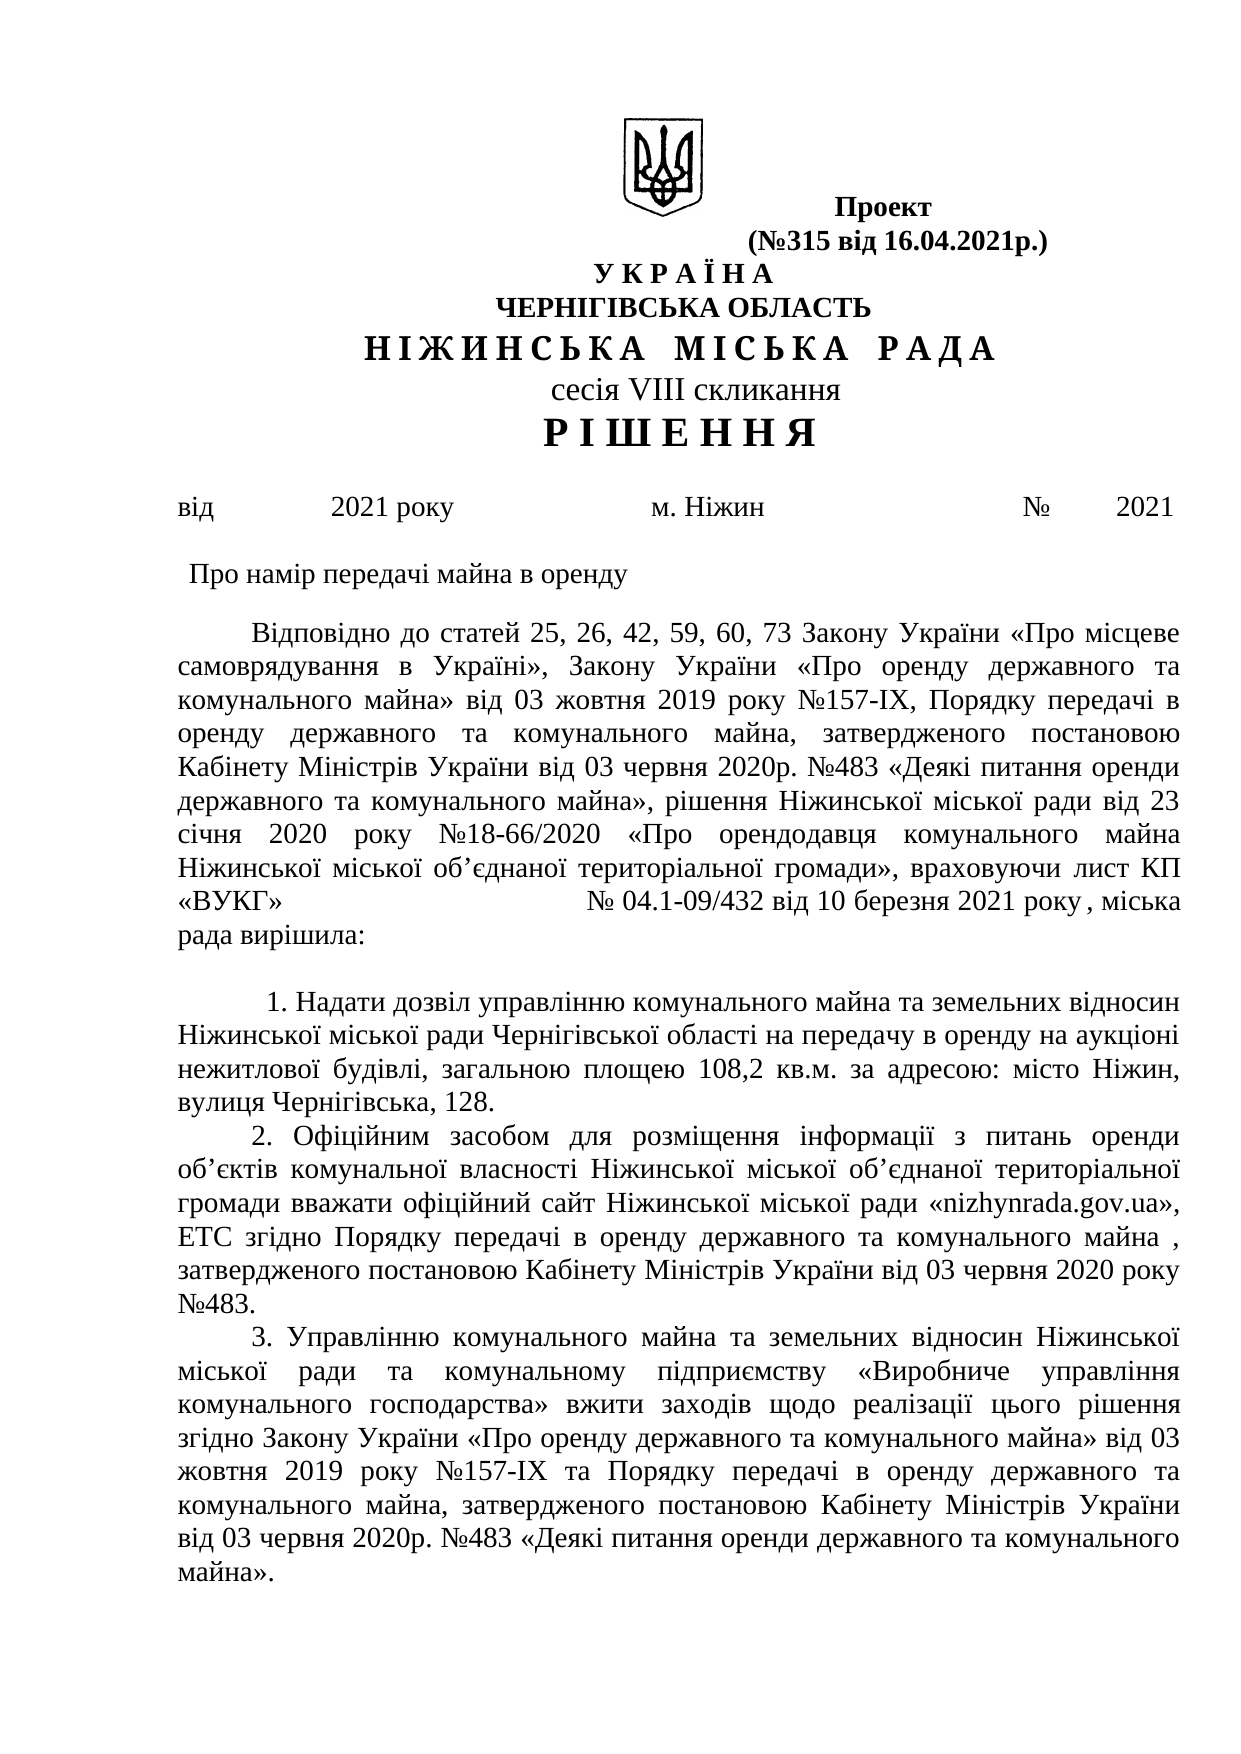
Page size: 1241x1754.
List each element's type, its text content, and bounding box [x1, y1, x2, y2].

text Н І Ж И Н С Ь К А М І С Ь К А Р А Д А [177, 331, 1181, 369]
text (№315 від 16.04.2021р.) [177, 223, 1181, 256]
table_header Про намір передачі майна в оренду [177, 523, 709, 615]
text У К Р А Ї Н А [177, 256, 1181, 290]
text 3. Управлінню комунального майна та земельних відносин Ніжинської міської ради та комунальному підприємству «Виробниче управління комунального господарства» вжити заходів щодо реалізації цього рішення згідно Закону України «Про оренду державного та комунального майна» від 03 жовтня 2019 року №157-IX та Порядку передачі в оренду державного та комунального майна, затвердженого постановою Кабінету Міністрів України від 03 червня 2020р. №483 «Деякі питання оренди державного та комунального майна». [177, 1319, 1181, 1588]
text 1. Надати дозвіл управлінню комунального майна та земельних відносин Ніжинської міської ради Чернігівської області на передачу в оренду на аукціоні нежитлової будівлі, загальною площею 108,2 кв.м. за адресою: місто Ніжин, вулиця Чернігівська, 128. [177, 984, 1181, 1118]
text сесія VIII скликання [177, 369, 1181, 407]
picture [623, 118, 703, 217]
text ЧЕРНІГІВСЬКА ОБЛАСТЬ [177, 290, 1181, 323]
text Відповідно до статей 25, 26, 42, 59, 60, 73 Закону України «Про місцеве самоврядування в Україні», Закону України «Про оренду державного та комунального майна» від 03 жовтня 2019 року №157-IX, Порядку передачі в оренду державного та комунального майна, затвердженого постановою Кабінету Міністрів України від 03 червня 2020р. №483 «Деякі питання оренди державного та комунального майна», рішення Ніжинської міської ради від 23 січня 2020 року №18-66/2020 «Про орендодавця комунального майна Ніжинської міської об’єднаної територіальної громади», враховуючи лист КП «ВУКГ» № 04.1-09/432 від 10 березня 2021 року, міська рада вирішила: [177, 615, 1181, 950]
text Проект [177, 118, 1181, 223]
text Р І Ш Е Н Н Я [177, 407, 1181, 455]
text від 2021 року м. Ніжин № 2021 [177, 489, 1181, 522]
text 2. Офіційним засобом для розміщення інформації з питань оренди об’єктів комунальної власності Ніжинської міської об’єднаної територіальної громади вважати офіційний сайт Ніжинської міської ради «nizhynrada.gov.ua», ЕТС згідно Порядку передачі в оренду державного та комунального майна , затвердженого постановою Кабінету Міністрів України від 03 червня 2020 року №483. [177, 1118, 1181, 1319]
